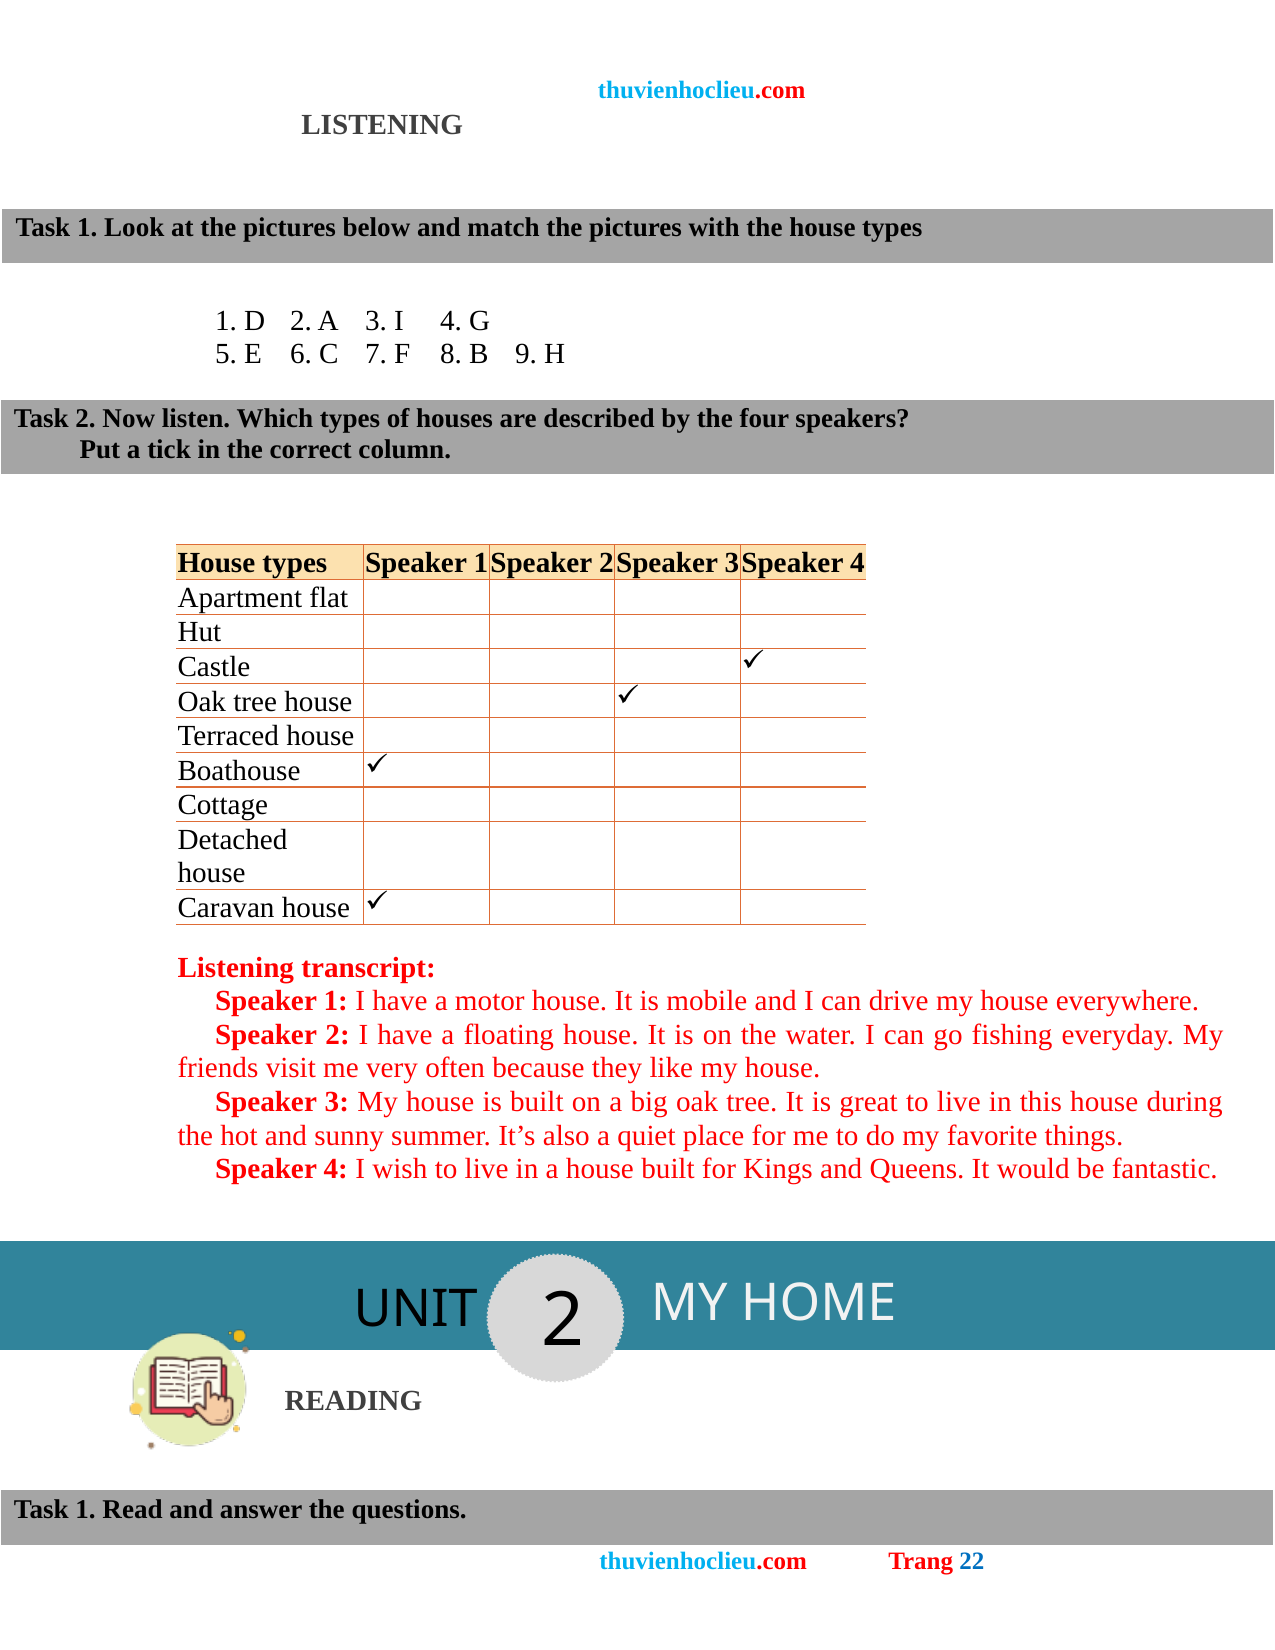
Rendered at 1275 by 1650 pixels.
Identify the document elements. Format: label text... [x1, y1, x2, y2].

table_cell Castle [176, 649, 363, 683]
table_cell [741, 822, 866, 889]
table_cell [364, 890, 489, 924]
table_cell [615, 718, 740, 752]
table_cell [490, 753, 614, 786]
table_cell [741, 580, 866, 613]
text Listening transcript: [177, 950, 1226, 983]
table_cell [364, 580, 489, 613]
table_cell [615, 753, 740, 786]
text Speaker 2: I have a floating house. It is on the water. I can go fishing everyday. My friends visit me very often because they like my house. [177, 1017, 1226, 1084]
table_cell [490, 580, 614, 613]
table_cell Boathouse [176, 753, 363, 786]
table_cell [490, 615, 614, 648]
table_cell [615, 580, 740, 613]
text 1. D 2. A 3. I 4. G [177, 303, 1226, 337]
table_cell [364, 649, 489, 683]
table_cell [490, 890, 614, 924]
table_header House types [176, 545, 363, 579]
table_cell [615, 684, 740, 717]
table_cell [490, 718, 614, 752]
table_header Speaker 1 [364, 545, 489, 579]
table_cell [490, 788, 614, 821]
picture [113, 1313, 265, 1465]
table_cell [741, 753, 866, 786]
table_cell [741, 788, 866, 821]
table_cell [490, 684, 614, 717]
table_cell [364, 718, 489, 752]
table_cell Hut [176, 615, 363, 648]
table_cell [364, 788, 489, 821]
table_cell [490, 649, 614, 683]
table_cell [364, 615, 489, 648]
table_cell [490, 822, 614, 889]
table_cell [364, 822, 489, 889]
table_cell [741, 649, 866, 683]
table_cell [615, 649, 740, 683]
table_cell [741, 684, 866, 717]
table_cell [364, 753, 489, 786]
text Speaker 1: I have a motor house. It is mobile and I can drive my house everywhere. [177, 983, 1226, 1017]
table_cell Caravan house [176, 890, 363, 924]
table_cell [615, 890, 740, 924]
table_cell Detached house [176, 822, 363, 889]
table_cell [615, 615, 740, 648]
table_cell Terraced house [176, 718, 363, 752]
table_cell Cottage [176, 788, 363, 821]
text 5. E 6. C 7. F 8. B 9. H [177, 337, 1226, 370]
table_header Speaker 4 [741, 545, 866, 579]
table_cell [741, 718, 866, 752]
table_cell [364, 684, 489, 717]
table_cell [741, 615, 866, 648]
table_cell Oak tree house [176, 684, 363, 717]
table_header Speaker 3 [615, 545, 740, 579]
text Speaker 4: I wish to live in a house built for Kings and Queens. It would be fantastic. [177, 1151, 1226, 1185]
text Speaker 3: My house is built on a big oak tree. It is great to live in this house during the hot and sunny summer. It’s also a quiet place for me to do my favorite things. [177, 1084, 1226, 1151]
table_header Speaker 2 [490, 545, 614, 579]
table_cell [615, 788, 740, 821]
table_cell Apartment flat [176, 580, 363, 613]
table_cell [741, 890, 866, 924]
table_cell [615, 822, 740, 889]
